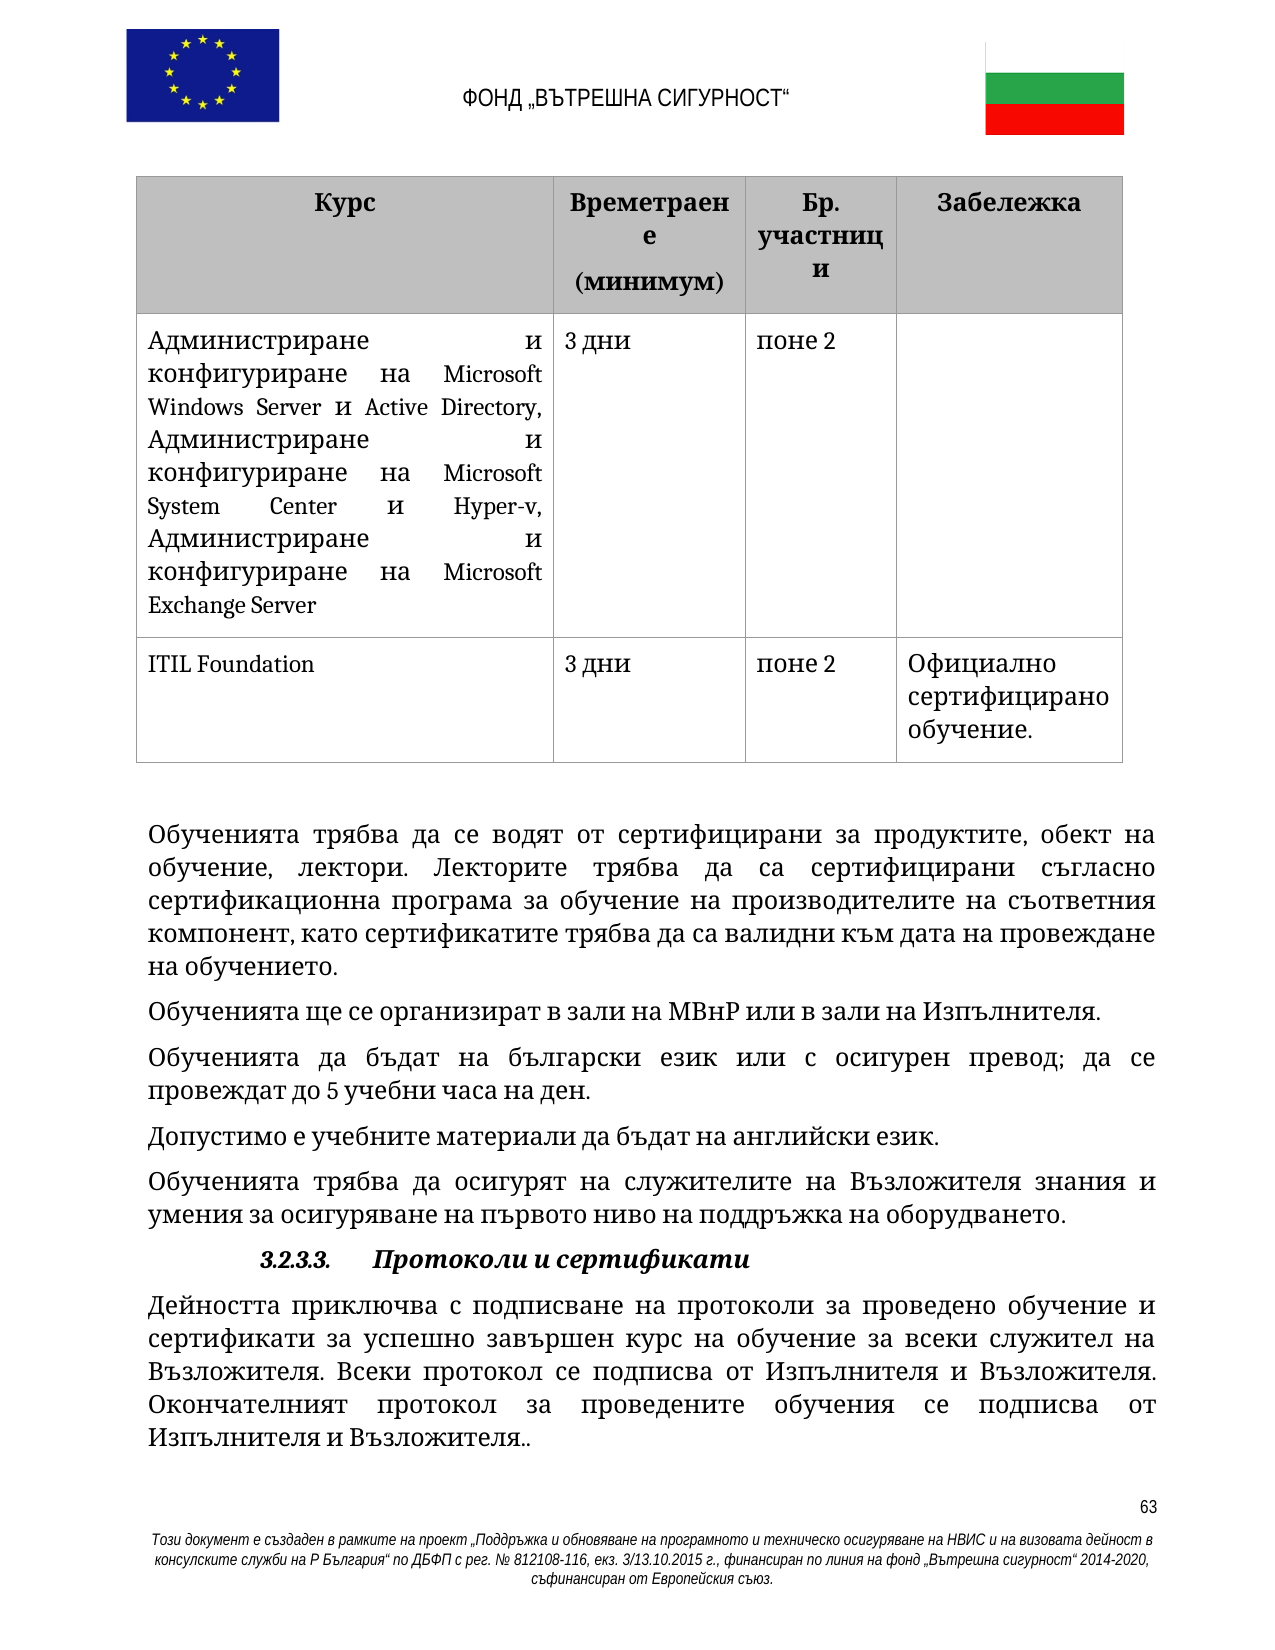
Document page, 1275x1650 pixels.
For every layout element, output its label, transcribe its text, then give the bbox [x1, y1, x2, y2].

text Обученията ще се организират в зали на МВнР или в зали на Изпълнителя. [148, 998, 1157, 1027]
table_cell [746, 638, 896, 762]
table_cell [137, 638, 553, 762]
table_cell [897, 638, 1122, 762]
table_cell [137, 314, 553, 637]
text Дейността приключва с подписване на протоколи за проведено обучение и сертификати за успешно завършен курс на обучение за всеки служител на Възложителя. Всеки протокол се подписва от Изпълнителя и Възложителя. Окончателният протокол за проведените обучения се подписва от Изпълнителя и Възложителя.. [148, 1292, 1157, 1453]
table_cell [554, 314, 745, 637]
text Обученията трябва да осигурят на служителите на Възложителя знания и умения за осигуряване на първото ниво на поддръжка на оборудването. [148, 1168, 1157, 1230]
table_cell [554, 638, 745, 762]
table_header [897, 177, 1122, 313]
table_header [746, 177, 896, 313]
text Допустимо е учебните материали да бъдат на английски език. [148, 1122, 1157, 1151]
text Обученията трябва да се водят от сертифицирани за продуктите, обект на обучение, лектори. Лекторите трябва да са сертифицирани съгласно сертификационна програма за обучение на производителите на съответния компонент, като сертификатите трябва да са валидни към дата на провеждане на обучението. [148, 821, 1157, 982]
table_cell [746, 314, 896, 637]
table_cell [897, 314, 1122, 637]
subtitle Протоколи и сертификати [260, 1246, 1157, 1275]
text Обученията да бъдат на български език или с осигурен превод; да се провеждат до 5 учебни часа на ден. [148, 1044, 1157, 1106]
picture [985, 42, 1125, 135]
picture [123, 29, 282, 125]
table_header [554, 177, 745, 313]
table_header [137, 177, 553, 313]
